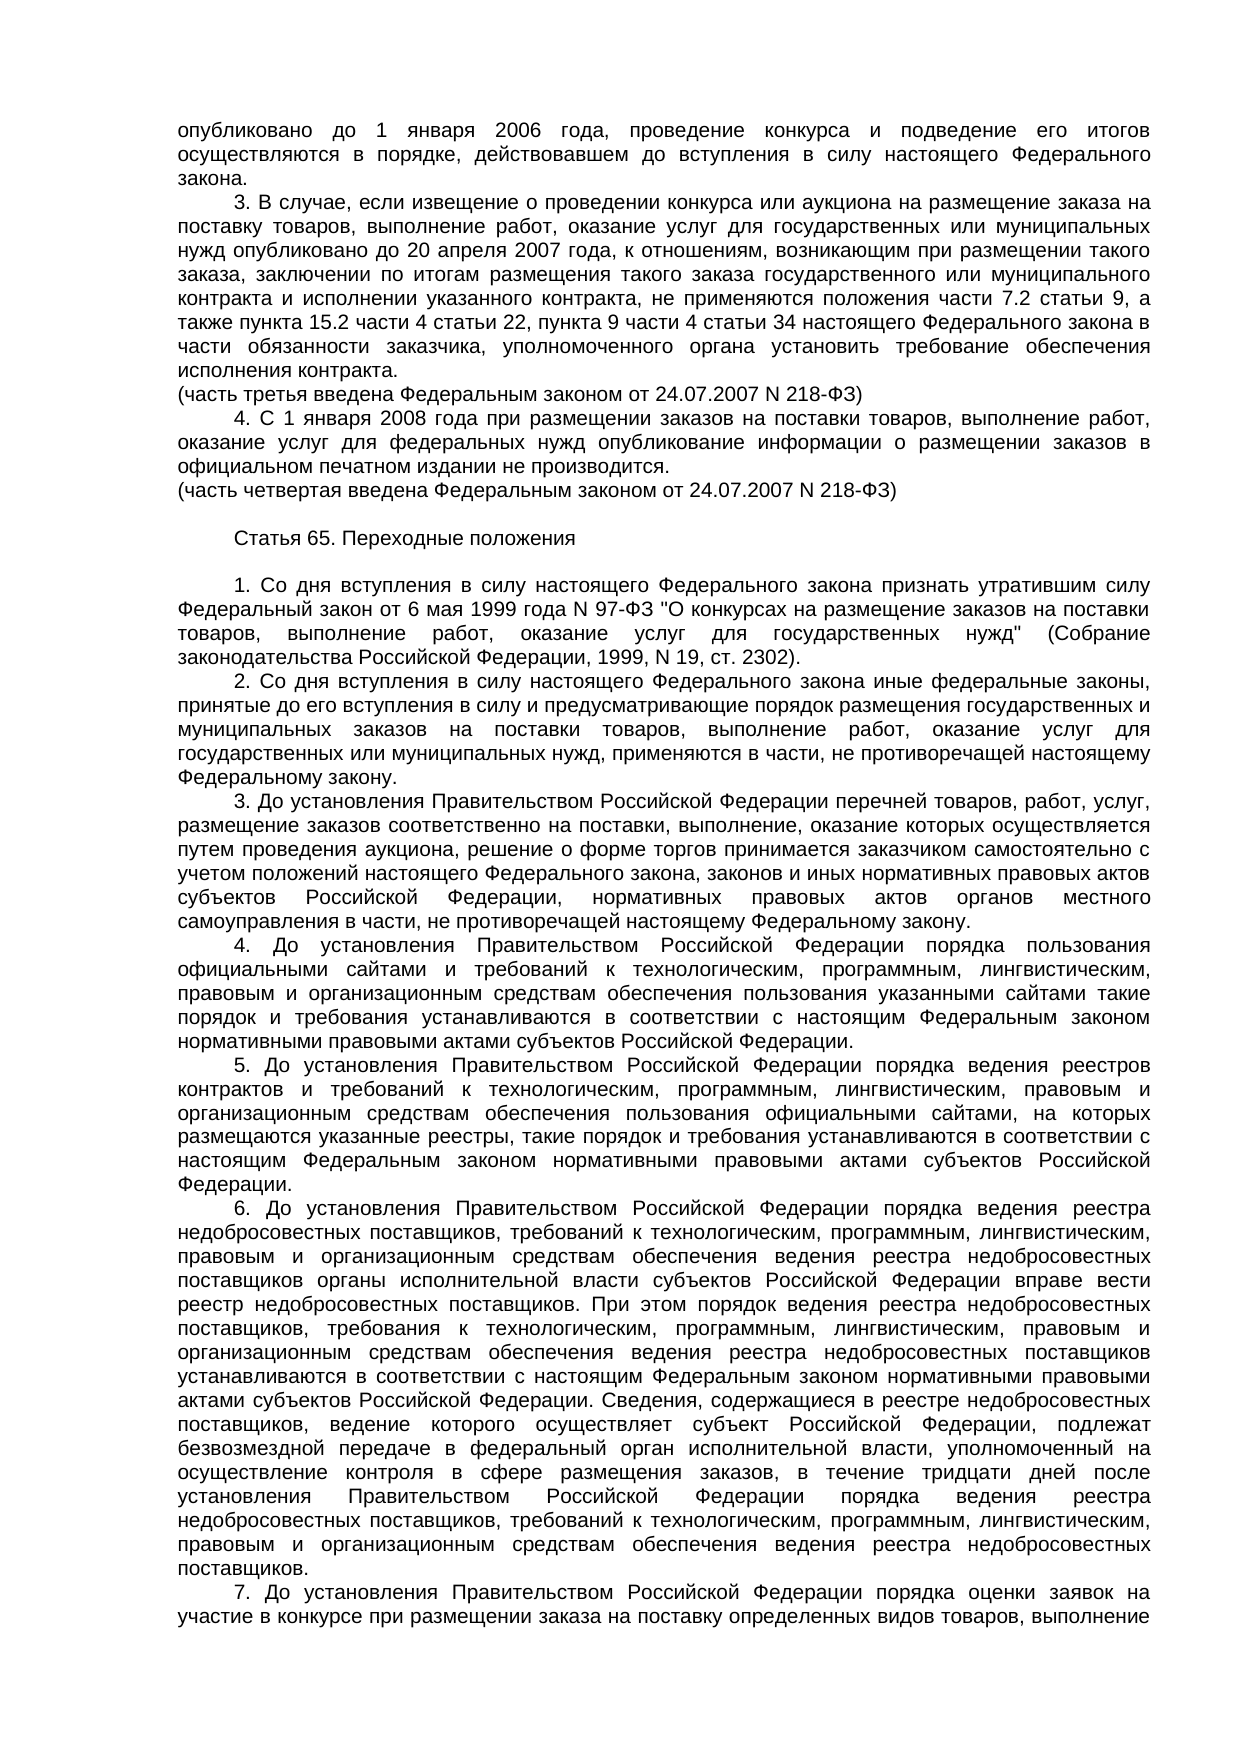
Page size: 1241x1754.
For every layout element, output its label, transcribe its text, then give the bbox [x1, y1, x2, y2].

text 3. До установления Правительством Российской Федерации перечней товаров, работ, услуг, размещение заказов соответственно на поставки, выполнение, оказание которых осуществляется путем проведения аукциона, решение о форме торгов принимается заказчиком самостоятельно с учетом положений настоящего Федерального закона, законов и иных нормативных правовых актов субъектов Российской Федерации, нормативных правовых актов органов местного самоуправления в части, не противоречащей настоящему Федеральному закону. [177, 789, 1152, 933]
text (часть четвертая введена Федеральным законом от 24.07.2007 N 218-ФЗ) [177, 477, 1152, 501]
text 4. С 1 января 2008 года при размещении заказов на поставки товаров, выполнение работ, оказание услуг для федеральных нужд опубликование информации о размещении заказов в официальном печатном издании не производится. [177, 406, 1152, 477]
text 6. До установления Правительством Российской Федерации порядка ведения реестра недобросовестных поставщиков, требований к технологическим, программным, лингвистическим, правовым и организационным средствам обеспечения ведения реестра недобросовестных поставщиков органы исполнительной власти субъектов Российской Федерации вправе вести реестр недобросовестных поставщиков. При этом порядок ведения реестра недобросовестных поставщиков, требования к технологическим, программным, лингвистическим, правовым и организационным средствам обеспечения ведения реестра недобросовестных поставщиков устанавливаются в соответствии с настоящим Федеральным законом нормативными правовыми актами субъектов Российской Федерации. Сведения, содержащиеся в реестре недобросовестных поставщиков, ведение которого осуществляет субъект Российской Федерации, подлежат безвозмездной передаче в федеральный орган исполнительной власти, уполномоченный на осуществление контроля в сфере размещения заказов, в течение тридцати дней после установления Правительством Российской Федерации порядка ведения реестра недобросовестных поставщиков, требований к технологическим, программным, лингвистическим, правовым и организационным средствам обеспечения ведения реестра недобросовестных поставщиков. [177, 1196, 1152, 1579]
text 2. Со дня вступления в силу настоящего Федерального закона иные федеральные законы, принятые до его вступления в силу и предусматривающие порядок размещения государственных и муниципальных заказов на поставки товаров, выполнение работ, оказание услуг для государственных или муниципальных нужд, применяются в части, не противоречащей настоящему Федеральному закону. [177, 669, 1152, 789]
text 1. Со дня вступления в силу настоящего Федерального закона признать утратившим силу Федеральный закон от 6 мая 1999 года N 97-ФЗ "О конкурсах на размещение заказов на поставки товаров, выполнение работ, оказание услуг для государственных нужд" (Собрание законодательства Российской Федерации, 1999, N 19, ст. 2302). [177, 573, 1152, 669]
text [177, 1579, 1152, 1627]
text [177, 118, 1152, 190]
text 5. До установления Правительством Российской Федерации порядка ведения реестров контрактов и требований к технологическим, программным, лингвистическим, правовым и организационным средствам обеспечения пользования официальными сайтами, на которых размещаются указанные реестры, такие порядок и требования устанавливаются в соответствии с настоящим Федеральным законом нормативными правовыми актами субъектов Российской Федерации. [177, 1052, 1152, 1196]
text 3. В случае, если извещение о проведении конкурса или аукциона на размещение заказа на поставку товаров, выполнение работ, оказание услуг для государственных или муниципальных нужд опубликовано до 20 апреля 2007 года, к отношениям, возникающим при размещении такого заказа, заключении по итогам размещения такого заказа государственного или муниципального контракта и исполнении указанного контракта, не применяются положения части 7.2 статьи 9, а также пункта 15.2 части 4 статьи 22, пункта 9 части 4 статьи 34 настоящего Федерального закона в части обязанности заказчика, уполномоченного органа установить требование обеспечения исполнения контракта. [177, 190, 1152, 382]
text Статья 65. Переходные положения [177, 525, 1152, 549]
text (часть третья введена Федеральным законом от 24.07.2007 N 218-ФЗ) [177, 382, 1152, 406]
text 4. До установления Правительством Российской Федерации порядка пользования официальными сайтами и требований к технологическим, программным, лингвистическим, правовым и организационным средствам обеспечения пользования указанными сайтами такие порядок и требования устанавливаются в соответствии с настоящим Федеральным законом нормативными правовыми актами субъектов Российской Федерации. [177, 933, 1152, 1052]
